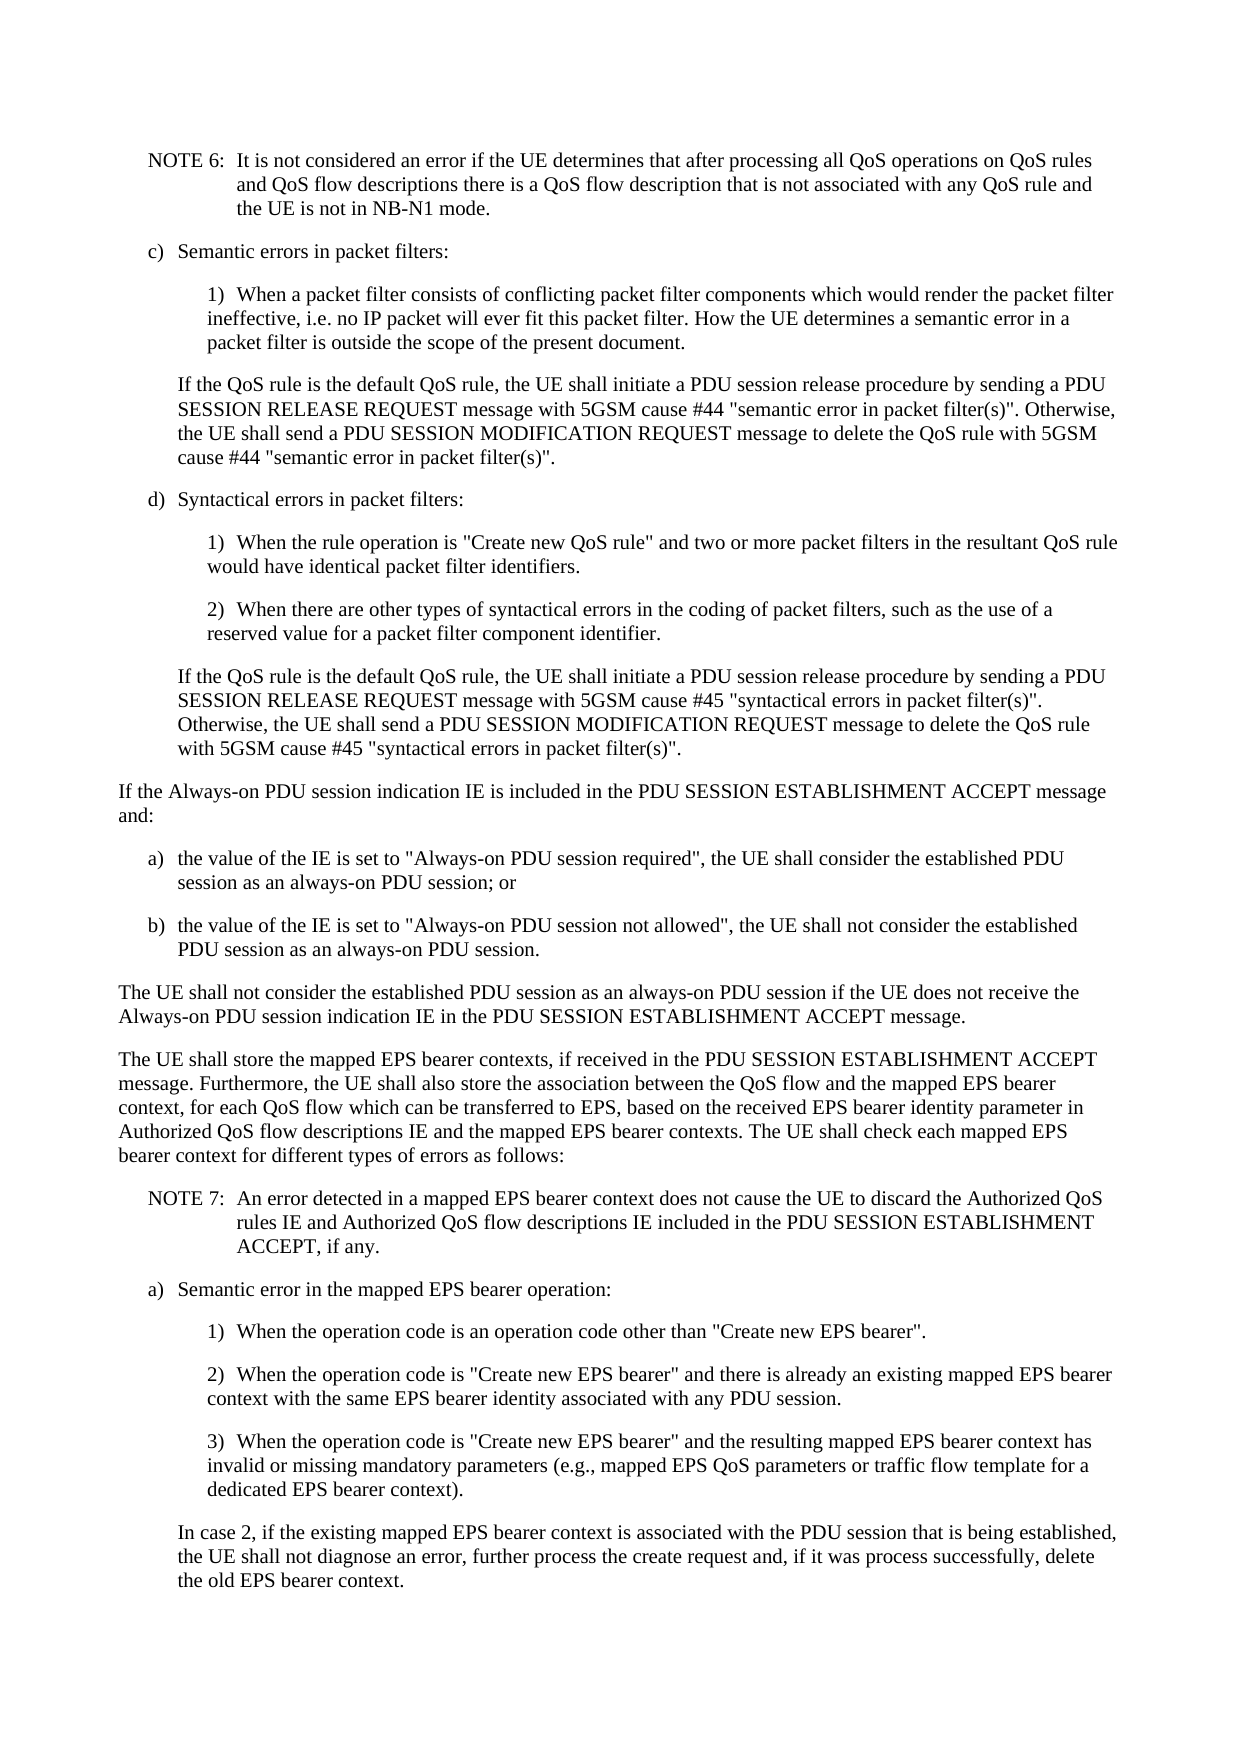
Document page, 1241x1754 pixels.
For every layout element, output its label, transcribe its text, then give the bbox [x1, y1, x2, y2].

text a) the value of the IE is set to "Always-on PDU session required", the UE shall consider the established PDU session as an always-on PDU session; or [148, 846, 1122, 894]
text c) Semantic errors in packet filters: [148, 239, 1122, 263]
text If the Always-on PDU session indication IE is included in the PDU SESSION ESTABLISHMENT ACCEPT message and: [118, 779, 1122, 827]
text 1) When the rule operation is "Create new QoS rule" and two or more packet filters in the resultant QoS rule would have identical packet filter identifiers. [207, 530, 1122, 578]
text The UE shall store the mapped EPS bearer contexts, if received in the PDU SESSION ESTABLISHMENT ACCEPT message. Furthermore, the UE shall also store the association between the QoS flow and the mapped EPS bearer context, for each QoS flow which can be transferred to EPS, based on the received EPS bearer identity parameter in Authorized QoS flow descriptions IE and the mapped EPS bearer contexts. The UE shall check each mapped EPS bearer context for different types of errors as follows: [118, 1046, 1122, 1167]
text a) Semantic error in the mapped EPS bearer operation: [148, 1276, 1122, 1301]
text 1) When the operation code is an operation code other than "Create new EPS bearer". [207, 1319, 1122, 1343]
text d) Syntactical errors in packet filters: [148, 487, 1122, 511]
text NOTE 7: An error detected in a mapped EPS bearer context does not cause the UE to discard the Authorized QoS rules IE and Authorized QoS flow descriptions IE included in the PDU SESSION ESTABLISHMENT ACCEPT, if any. [148, 1186, 1122, 1258]
text NOTE 6: It is not considered an error if the UE determines that after processing all QoS operations on QoS rules and QoS flow descriptions there is a QoS flow description that is not associated with any QoS rule and the UE is not in NB-N1 mode. [148, 148, 1122, 220]
text In case 2, if the existing mapped EPS bearer context is associated with the PDU session that is being established, the UE shall not diagnose an error, further process the create request and, if it was process successfully, delete the old EPS bearer context. [148, 1520, 1122, 1592]
text The UE shall not consider the established PDU session as an always-on PDU session if the UE does not receive the Always-on PDU session indication IE in the PDU SESSION ESTABLISHMENT ACCEPT message. [118, 979, 1122, 1028]
text 2) When there are other types of syntactical errors in the coding of packet filters, such as the use of a reserved value for a packet filter component identifier. [207, 597, 1122, 645]
text 2) When the operation code is "Create new EPS bearer" and there is already an existing mapped EPS bearer context with the same EPS bearer identity associated with any PDU session. [207, 1362, 1122, 1410]
text 3) When the operation code is "Create new EPS bearer" and the resulting mapped EPS bearer context has invalid or missing mandatory parameters (e.g., mapped EPS QoS parameters or traffic flow template for a dedicated EPS bearer context). [207, 1429, 1122, 1501]
text If the QoS rule is the default QoS rule, the UE shall initiate a PDU session release procedure by sending a PDU SESSION RELEASE REQUEST message with 5GSM cause #44 "semantic error in packet filter(s)". Otherwise, the UE shall send a PDU SESSION MODIFICATION REQUEST message to delete the QoS rule with 5GSM cause #44 "semantic error in packet filter(s)". [148, 372, 1122, 469]
text If the QoS rule is the default QoS rule, the UE shall initiate a PDU session release procedure by sending a PDU SESSION RELEASE REQUEST message with 5GSM cause #45 "syntactical errors in packet filter(s)". Otherwise, the UE shall send a PDU SESSION MODIFICATION REQUEST message to delete the QoS rule with 5GSM cause #45 "syntactical errors in packet filter(s)". [148, 664, 1122, 760]
text b) the value of the IE is set to "Always-on PDU session not allowed", the UE shall not consider the established PDU session as an always-on PDU session. [148, 913, 1122, 961]
text 1) When a packet filter consists of conflicting packet filter components which would render the packet filter ineffective, i.e. no IP packet will ever fit this packet filter. How the UE determines a semantic error in a packet filter is outside the scope of the present document. [207, 281, 1122, 354]
